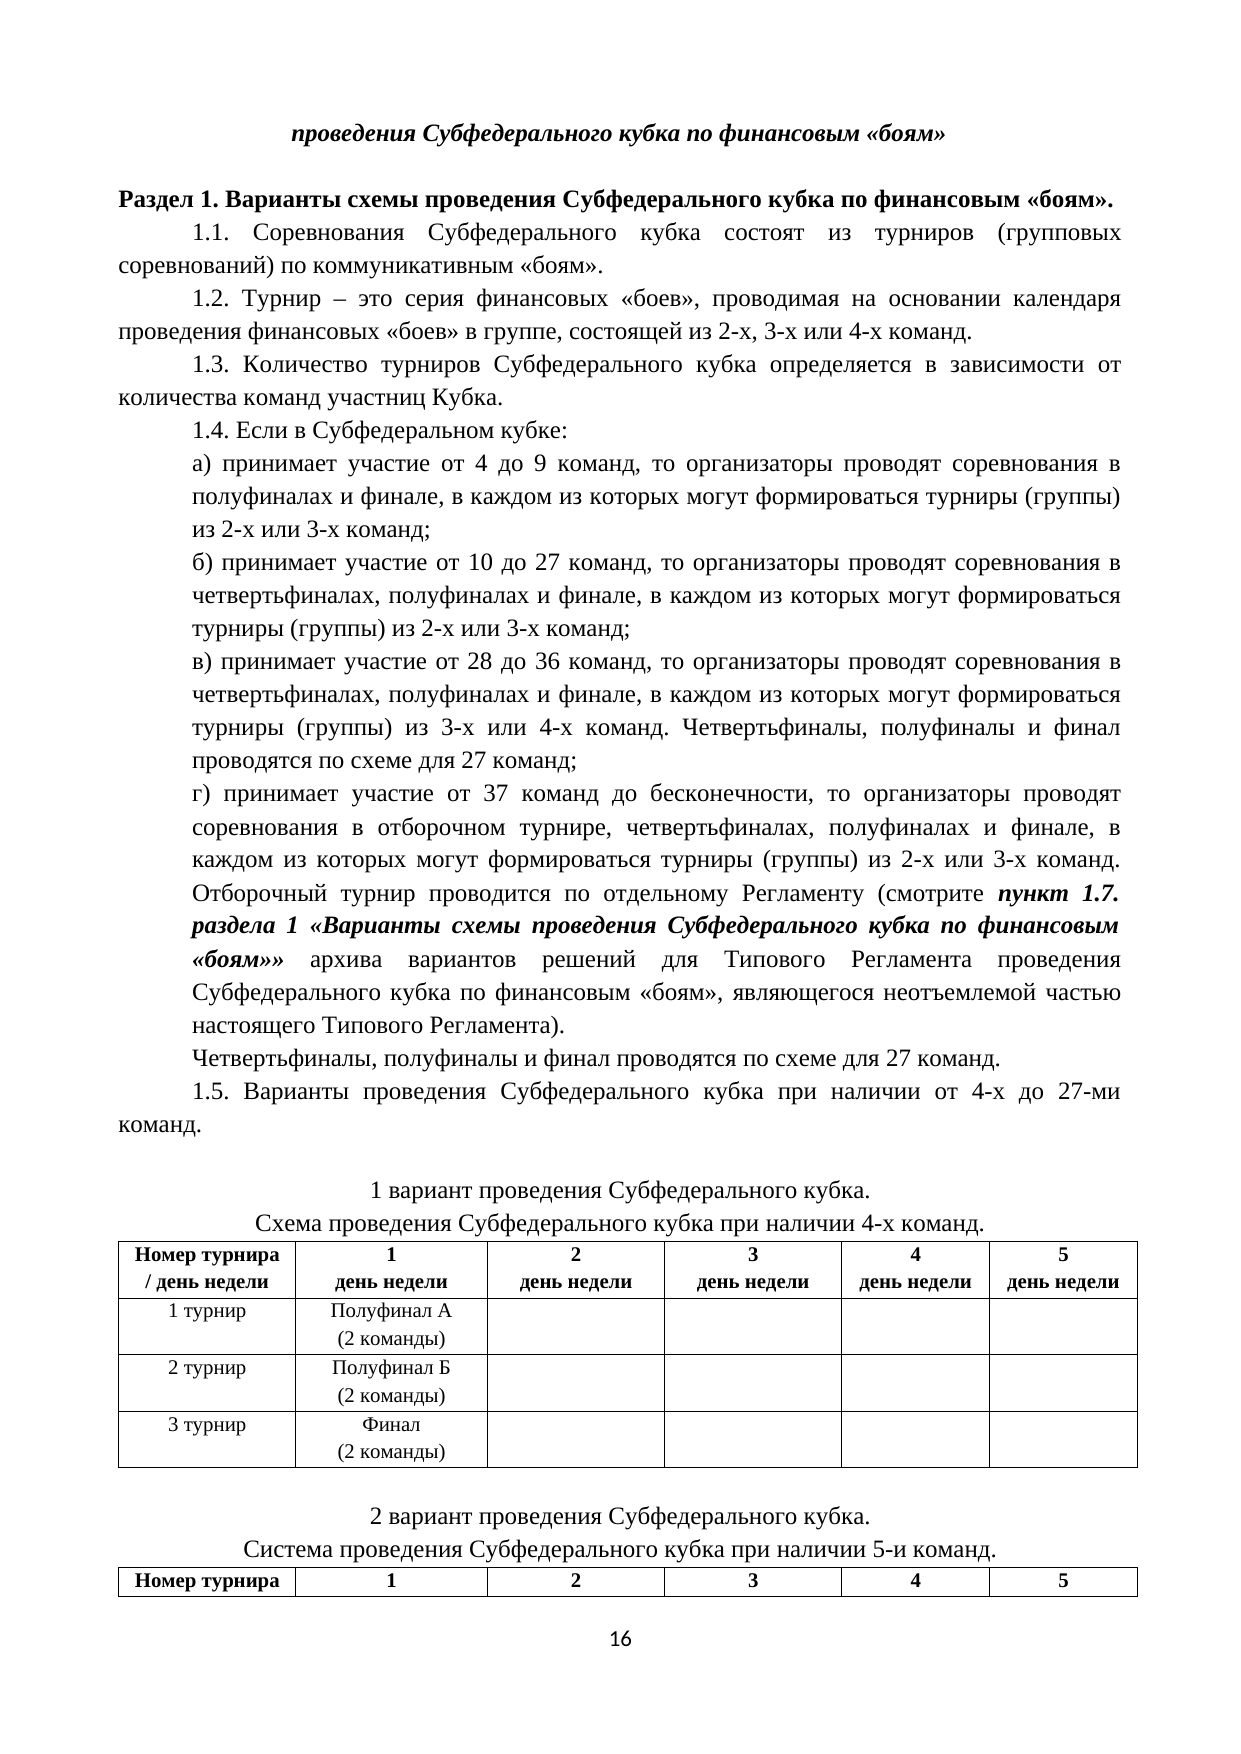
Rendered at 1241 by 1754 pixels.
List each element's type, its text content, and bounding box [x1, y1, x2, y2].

table_cell 1 турнир [119, 1299, 295, 1354]
table_cell [488, 1299, 664, 1354]
table_cell Полуфинал Б (2 команды) [296, 1355, 487, 1411]
table_cell [488, 1412, 664, 1467]
table_cell [842, 1412, 989, 1467]
table_cell [665, 1355, 841, 1411]
table_header 4 день недели [842, 1242, 989, 1297]
text в) принимает участие от 28 до 36 команд, то организаторы проводят соревнования в четвертьфиналах, полуфиналах и финале, в каждом из которых могут формироваться турниры (группы) из 3-х или 4-х команд. Четвертьфиналы, полуфиналы и финал проводятся по схеме для 27 команд; [192, 646, 1122, 774]
text 1.5. Варианты проведения Субфедерального кубка при наличии от 4-х до 27-ми команд. [118, 1076, 1122, 1137]
text 1.3. Количество турниров Субфедерального кубка определяется в зависимости от количества команд участниц Кубка. [118, 349, 1122, 411]
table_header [119, 1568, 295, 1596]
text б) принимает участие от 10 до 27 команд, то организаторы проводят соревнования в четвертьфиналах, полуфиналах и финале, в каждом из которых могут формироваться турниры (группы) из 2-х или 3-х команд; [192, 547, 1122, 642]
text Система проведения Субфедерального кубка при наличии 5-и команд. [118, 1534, 1122, 1563]
table_header 5 день недели [990, 1242, 1137, 1297]
table_header 4 день недели [842, 1568, 989, 1596]
text Четвертьфиналы, полуфиналы и финал проводятся по схеме для 27 команд. [192, 1043, 1122, 1071]
table_cell Финал (2 команды) [296, 1412, 487, 1467]
text 1.1. Соревнования Субфедерального кубка состоят из турниров (групповых соревнований) по коммуникативным «боям». [118, 217, 1122, 279]
table_cell 3 турнир [119, 1412, 295, 1467]
text 1.2. Турнир – это серия финансовых «боев», проводимая на основании календаря проведения финансовых «боев» в группе, состоящей из 2-х, 3-х или 4-х команд. [118, 283, 1122, 345]
text проведения Субфедерального кубка по финансовым «боям» [118, 118, 1122, 147]
table_header 5 день недели [990, 1568, 1137, 1596]
table_cell [842, 1355, 989, 1411]
table_cell Полуфинал А (2 команды) [296, 1299, 487, 1354]
table_header Номер турнира / день недели [119, 1242, 295, 1297]
table_cell [665, 1412, 841, 1467]
text 1 вариант проведения Субфедерального кубка. [118, 1175, 1122, 1203]
text Схема проведения Субфедерального кубка при наличии 4-х команд. [118, 1208, 1122, 1237]
table_header 1 день недели [296, 1242, 487, 1297]
table_header 1 день недели [296, 1568, 487, 1596]
text Раздел 1. Варианты схемы проведения Субфедерального кубка по финансовым «боям». [118, 184, 1122, 213]
text 1.4. Если в Субфедеральном кубке: [118, 415, 1122, 444]
table_header 3 день недели [665, 1568, 841, 1596]
table_cell [990, 1299, 1137, 1354]
table_cell [842, 1299, 989, 1354]
table_header 2 день недели [488, 1568, 664, 1596]
text г) принимает участие от 37 команд до бесконечности, то организаторы проводят соревнования в отборочном турнире, четвертьфиналах, полуфиналах и финале, в каждом из которых могут формироваться турниры (группы) из 2-х или 3-х команд. Отборочный турнир проводится по отдельному Регламенту (смотрите пункт 1.7. раздела 1 «Варианты схемы проведения Субфедерального кубка по финансовым «боям»» архива вариантов решений для Типового Регламента проведения Субфедерального кубка по финансовым «боям», являющегося неотъемлемой частью настоящего Типового Регламента). [192, 778, 1122, 1038]
table_cell [990, 1412, 1137, 1467]
table_header 2 день недели [488, 1242, 664, 1297]
table_header 3 день недели [665, 1242, 841, 1297]
table_cell [665, 1299, 841, 1354]
table_cell [990, 1355, 1137, 1411]
table_cell [488, 1355, 664, 1411]
table_cell 2 турнир [119, 1355, 295, 1411]
text а) принимает участие от 4 до 9 команд, то организаторы проводят соревнования в полуфиналах и финале, в каждом из которых могут формироваться турниры (группы) из 2-х или 3-х команд; [192, 448, 1122, 543]
text 2 вариант проведения Субфедерального кубка. [118, 1501, 1122, 1530]
